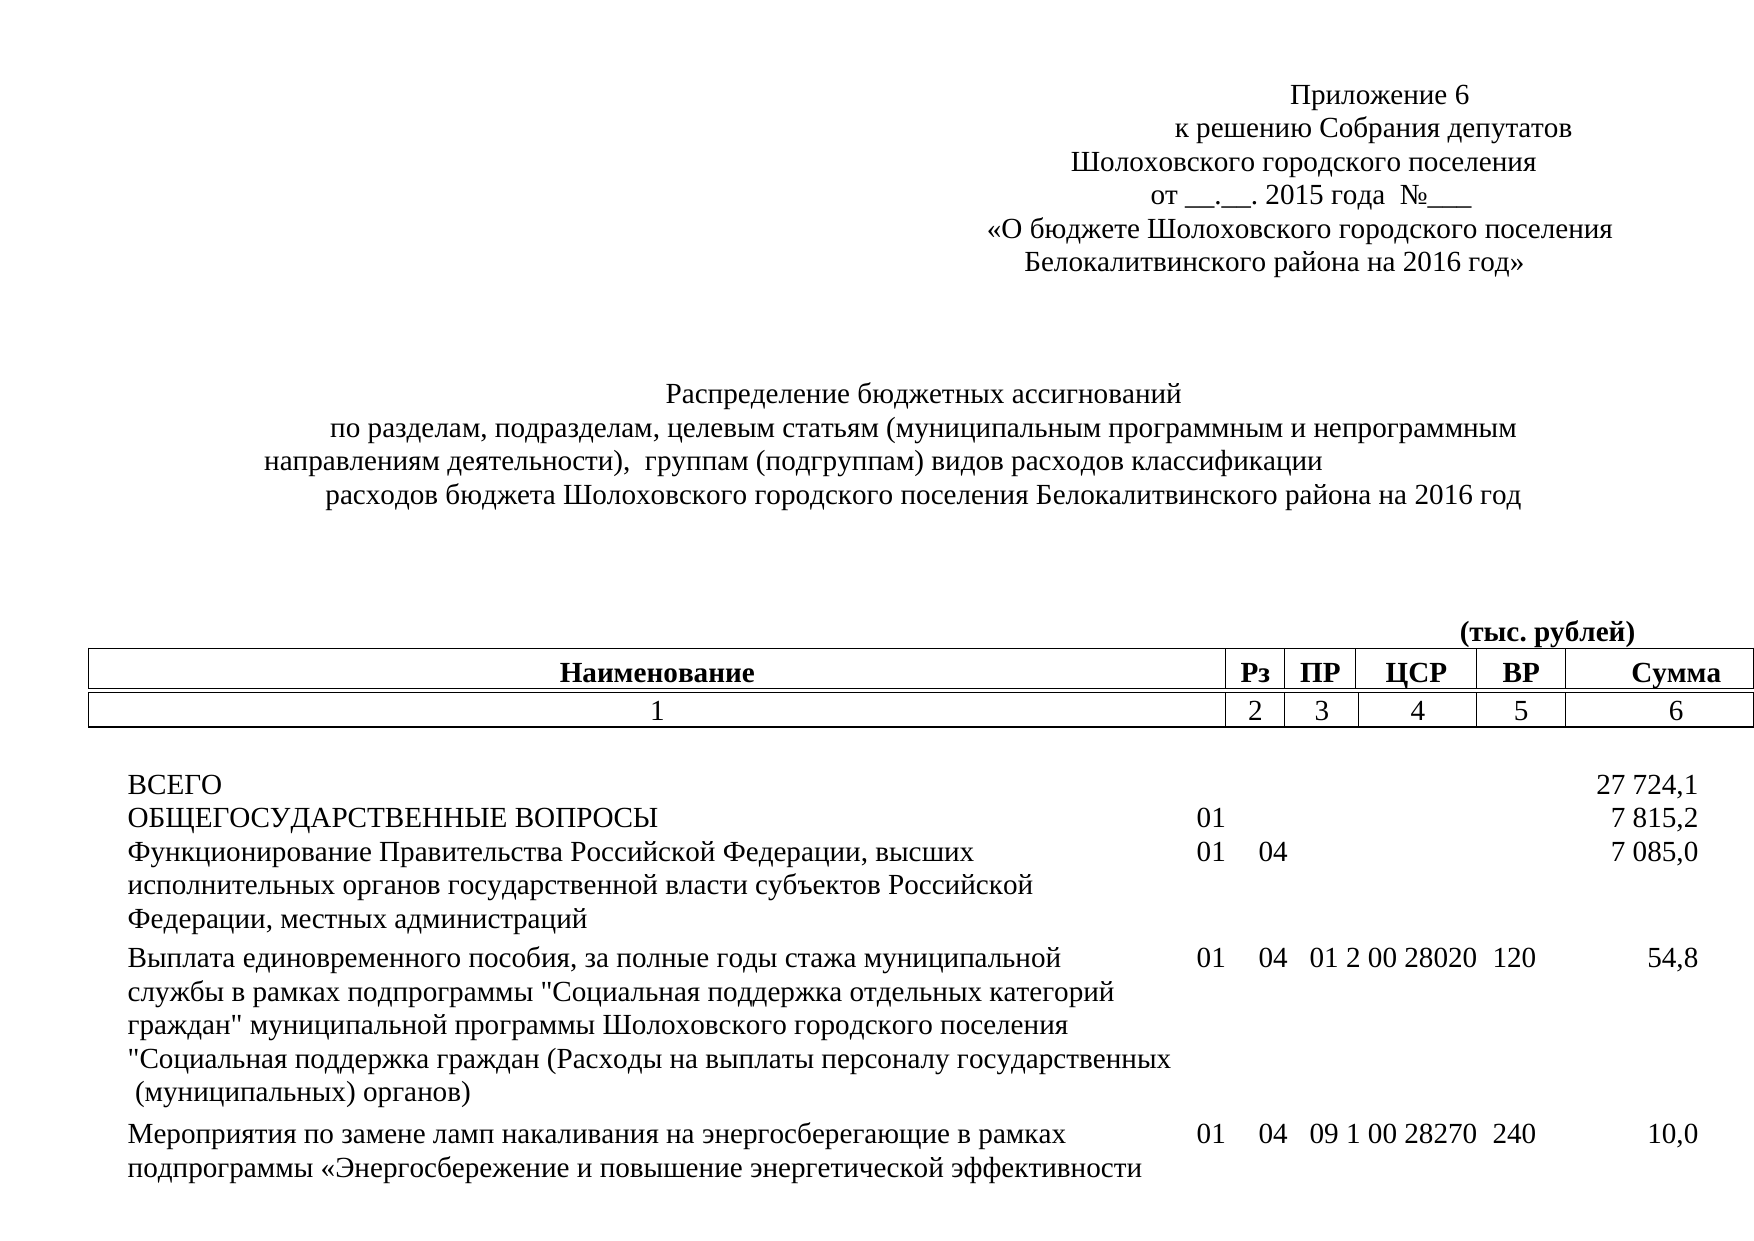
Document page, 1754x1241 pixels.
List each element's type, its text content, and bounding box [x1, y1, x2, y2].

table_header Рз [1226, 649, 1284, 688]
table_header 2 [1226, 693, 1284, 726]
text Распределение бюджетных ассигнований [118, 376, 1636, 410]
text Приложение 6 [118, 77, 1636, 110]
text ВСЕГО 27 724,1 [118, 767, 1636, 800]
table_header Сумма [1566, 649, 1753, 688]
text Функционирование Правительства Российской Федерации, высших 01 04 7 085,0 [118, 834, 1636, 867]
table_header Наименование [89, 649, 1225, 688]
table_header 4 [1359, 693, 1476, 726]
text направлениям деятельности), группам (подгруппам) видов расходов классификации [118, 443, 1636, 477]
text службы в рамках подпрограммы "Социальная поддержка отдельных категорий [118, 974, 1636, 1007]
text Шолоховского городского поселения [118, 144, 1636, 177]
table_header 1 [89, 693, 1225, 726]
table_header 5 [1477, 693, 1565, 726]
table_header ЦСР [1356, 649, 1476, 688]
table_header ПР [1285, 649, 1355, 688]
text «О бюджете Шолоховского городского поселения [118, 211, 1636, 244]
text Выплата единовременного пособия, за полные годы стажа муниципальной 01 04 01 2 00 28020 120 54,8 [118, 940, 1636, 974]
text Белокалитвинского района на 2016 год» [118, 244, 1636, 278]
table_header 6 [1566, 693, 1753, 726]
text к решению Собрания депутатов [118, 110, 1636, 144]
text расходов бюджета Шолоховского городского поселения Белокалитвинского района на 2016 год [118, 477, 1636, 511]
text ОБЩЕГОСУДАРСТВЕННЫЕ ВОПРОСЫ 01 7 815,2 [118, 800, 1636, 834]
text исполнительных органов государственной власти субъектов Российской [118, 867, 1636, 901]
table_header ВР [1477, 649, 1565, 688]
text (тыс. рублей) [118, 614, 1636, 648]
text по разделам, подразделам, целевым статьям (муниципальным программным и непрограммным [118, 410, 1636, 443]
text Мероприятия по замене ламп накаливания на энергосберегающие в рамках 01 04 09 1 00 28270 240 10,0 [118, 1116, 1636, 1150]
text граждан" муниципальной программы Шолоховского городского поселения [118, 1007, 1636, 1041]
text "Социальная поддержка граждан (Расходы на выплаты персоналу государственных [118, 1041, 1636, 1074]
text (муниципальных) органов) [118, 1074, 1636, 1108]
text подпрограммы «Энергосбережение и повышение энергетической эффективности [118, 1150, 1636, 1183]
text Федерации, местных администраций [118, 901, 1636, 934]
text от __.__. 2015 года №___ [118, 177, 1636, 211]
table_header 3 [1285, 693, 1358, 726]
